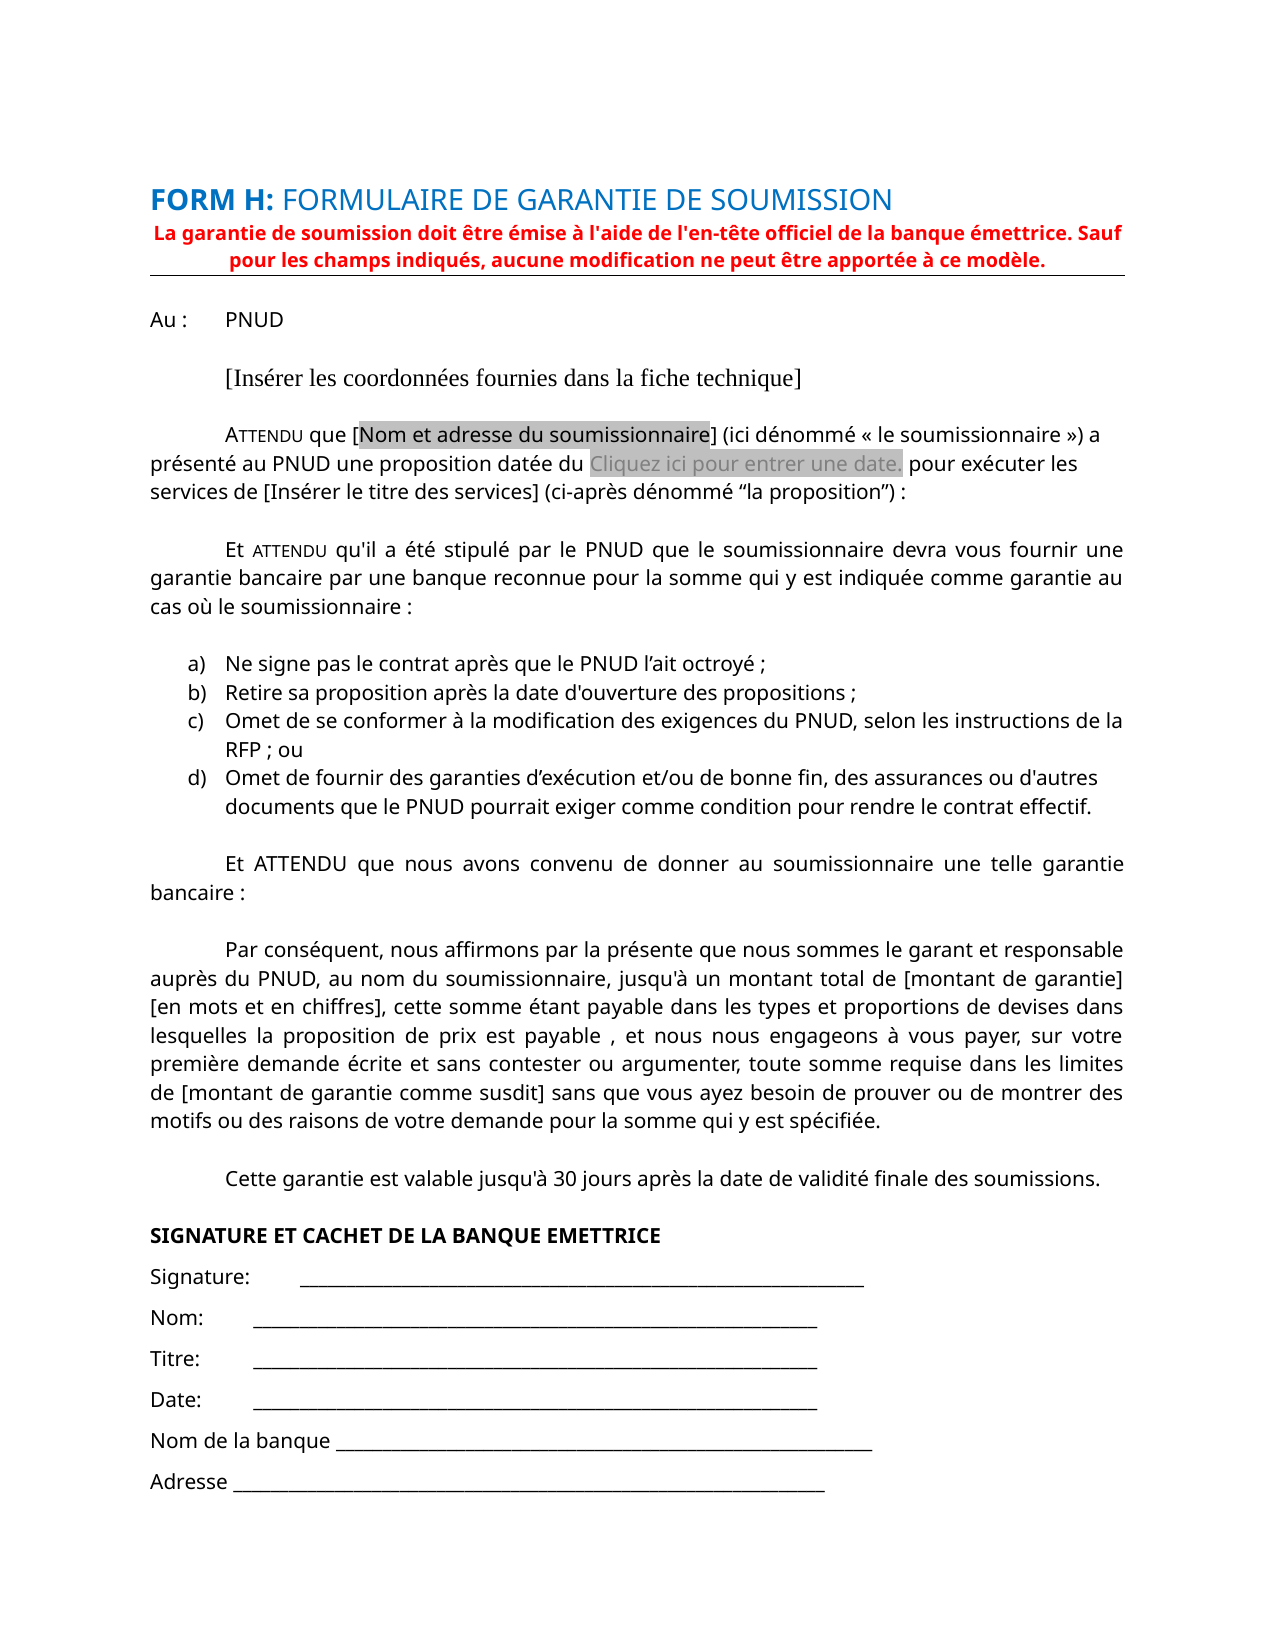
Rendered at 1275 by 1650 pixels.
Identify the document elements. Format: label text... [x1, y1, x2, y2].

text Adresse ________________________________________________________________ [150, 1467, 1125, 1495]
text Au : PNUD [150, 305, 1125, 333]
text SIGNATURE ET CACHET DE LA BANQUE EMETTRICE [150, 1221, 1125, 1250]
text Cette garantie est valable jusqu'à 30 jours après la date de validité finale des soumissions. [150, 1164, 1125, 1192]
text Par conséquent, nous affirmons par la présente que nous sommes le garant et responsable auprès du PNUD, au nom du soumissionnaire, jusqu'à un montant total de [montant de garantie] [en mots et en chiffres], cette somme étant payable dans les types et proportions de devises dans lesquelles la proposition de prix est payable , et nous nous engageons à vous payer, sur votre première demande écrite et sans contester ou argumenter, toute somme requise dans les limites de [montant de garantie comme susdit] sans que vous ayez besoin de prouver ou de montrer des motifs ou des raisons de votre demande pour la somme qui y est spécifiée. [150, 935, 1125, 1134]
text Nom de la banque __________________________________________________________ [150, 1426, 1125, 1454]
text Attendu que [Nom et adresse du soumissionnaire] (ici dénommé « le soumissionnaire ») a présenté au PNUD une proposition datée du pour exécuter les services de [Insérer le titre des services] (ci-après dénommé “la proposition”) : [150, 421, 1125, 506]
text Date: _____________________________________________________________ [150, 1385, 1125, 1413]
text Signature: _____________________________________________________________ [150, 1262, 1125, 1291]
list Ne signe pas le contrat après que le PNUD l’ait octroyé ; French translation. [187, 649, 1125, 678]
text Et ATTENDU que nous avons convenu de donner au soumissionnaire une telle garantie bancaire : [150, 849, 1125, 906]
text Nom: _____________________________________________________________ [150, 1303, 1125, 1332]
text Et attendu qu'il a été stipulé par le PNUD que le soumissionnaire devra vous fournir une garantie bancaire par une banque reconnue pour la somme qui y est indiquée comme garantie au cas où le soumissionnaire : [150, 535, 1125, 620]
subtitle La garantie de soumission doit être émise à l'aide de l'en-tête officiel de la banque émettrice. Sauf pour les champs indiqués, aucune modification ne peut être apportée à ce modèle. [150, 219, 1125, 275]
subtitle Form H: Formulaire de garantie de soumission [150, 179, 1125, 219]
list Omet de se conformer à la modification des exigences du PNUD, selon les instructions de la RFP ; ou [187, 706, 1125, 763]
list Retire sa proposition après la date d'ouverture des propositions ; [187, 678, 1125, 706]
list Omet de fournir des garanties d’exécution et/ou de bonne fin, des assurances ou d'autres documents que le PNUD pourrait exiger comme condition pour rendre le contrat effectif. [187, 763, 1125, 820]
text Titre: _____________________________________________________________ [150, 1344, 1125, 1372]
